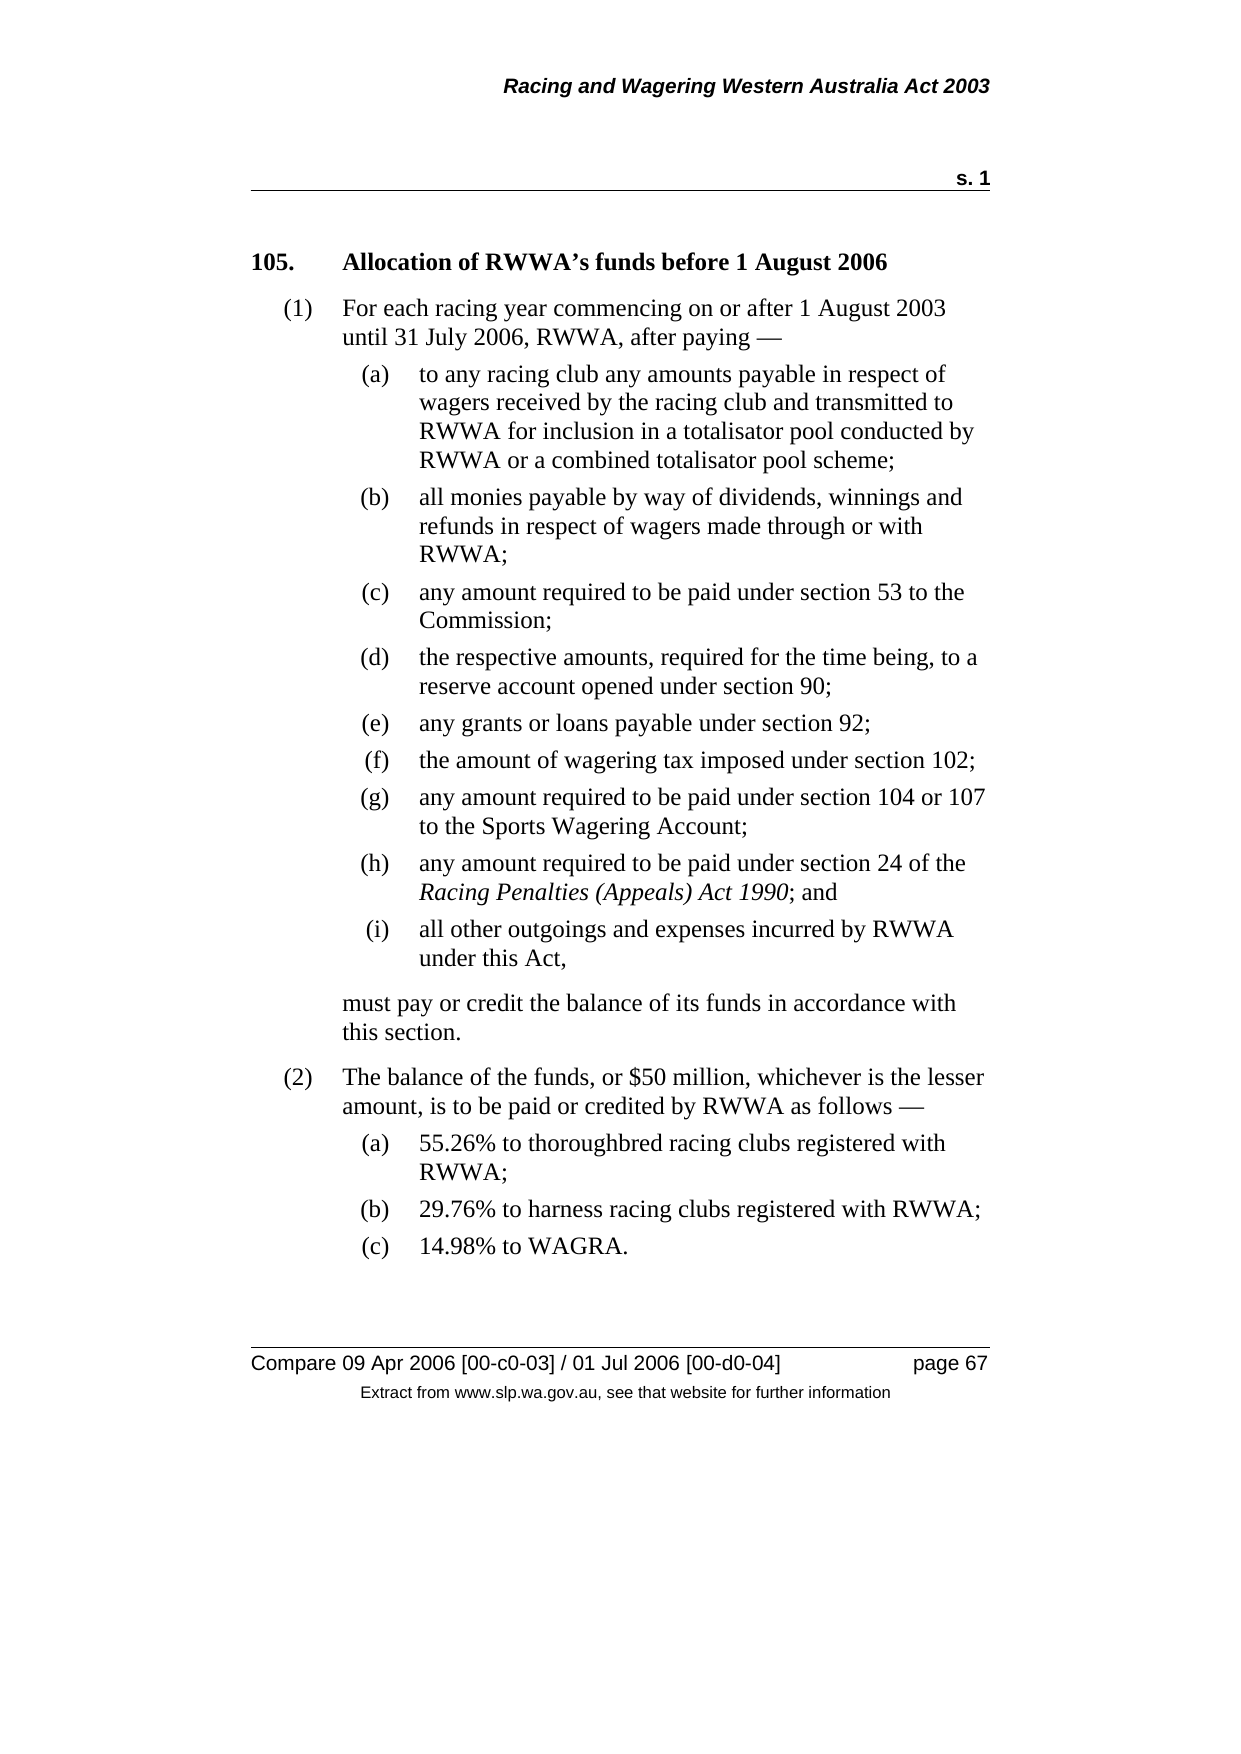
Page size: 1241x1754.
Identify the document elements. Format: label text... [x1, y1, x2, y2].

text (b) all monies payable by way of dividends, winnings and refunds in respect of wagers made through or with RWWA; [251, 482, 990, 568]
text (1) For each racing year commencing on or after 1 August 2003 until 31 July 2006, RWWA, after paying — [251, 293, 990, 350]
text (a) 55.26% to thoroughbred racing clubs registered with RWWA; [251, 1128, 990, 1186]
text (h) any amount required to be paid under section 24 of the Racing Penalties (Appeals) Act 1990; and [251, 848, 990, 906]
subtitle 105. Allocation of RWWA’s funds before 1 August 2006 [251, 247, 990, 276]
text (f) the amount of wagering tax imposed under section 102; [251, 745, 990, 774]
text (e) any grants or loans payable under section 92; [251, 708, 990, 737]
text (i) all other outgoings and expenses incurred by RWWA under this Act, [251, 914, 990, 972]
text (b) 29.76% to harness racing clubs registered with RWWA; [251, 1194, 990, 1223]
text (g) any amount required to be paid under section 104 or 107 to the Sports Wagering Account; [251, 782, 990, 840]
text (a) to any racing club any amounts payable in respect of wagers received by the racing club and transmitted to RWWA for inclusion in a totalisator pool conducted by RWWA or a combined totalisator pool scheme; [251, 359, 990, 474]
text (2) The balance of the funds, or $50 million, whichever is the lesser amount, is to be paid or credited by RWWA as follows — [251, 1062, 990, 1120]
text (c) 14.98% to WAGRA. [251, 1231, 990, 1260]
text (d) the respective amounts, required for the time being, to a reserve account opened under section 90; [251, 642, 990, 700]
text (c) any amount required to be paid under section 53 to the Commission; [251, 577, 990, 634]
text must pay or credit the balance of its funds in accordance with this section. [251, 988, 990, 1046]
